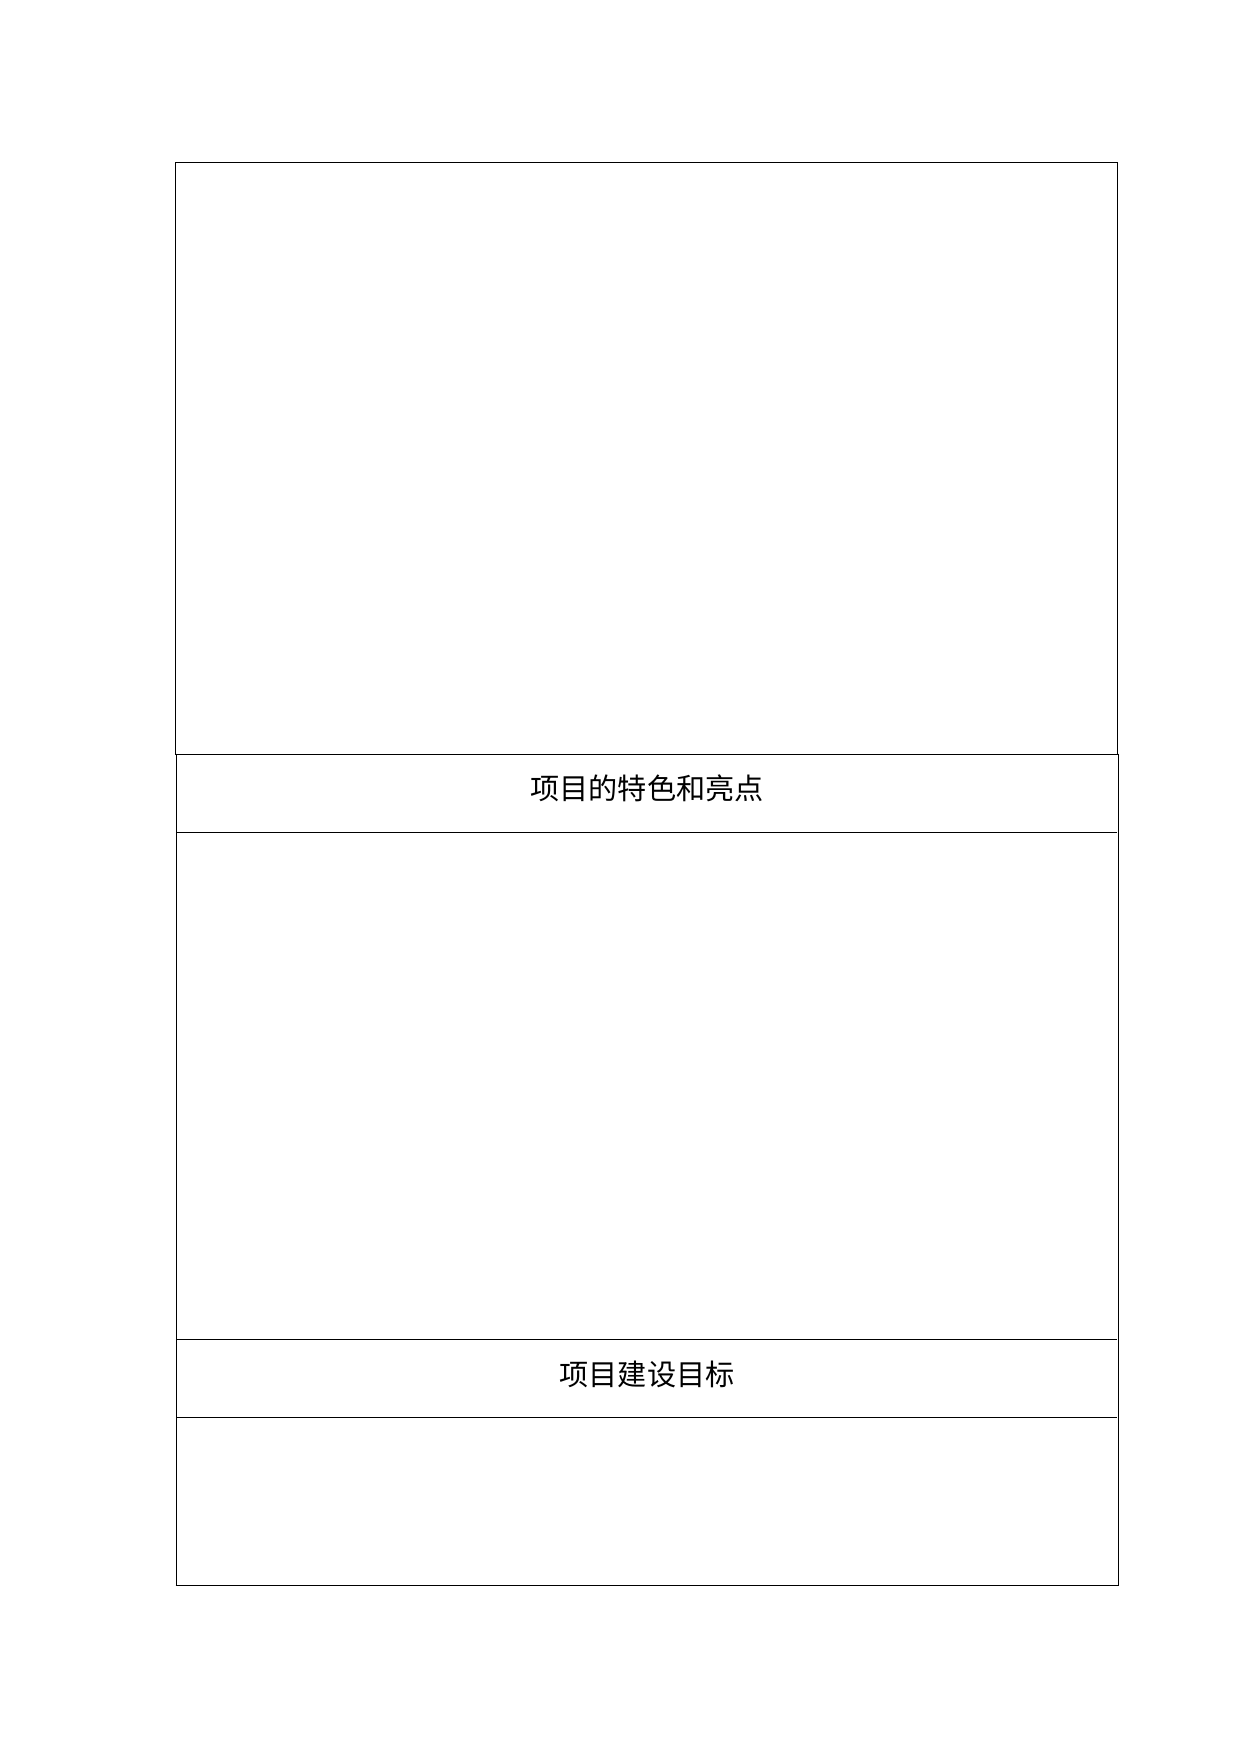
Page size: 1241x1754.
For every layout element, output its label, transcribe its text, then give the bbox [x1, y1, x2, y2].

table_cell [177, 832, 1118, 1339]
table_cell 项目的特色和亮点 [177, 755, 1118, 832]
table_cell 项目建设目标 [177, 1339, 1118, 1417]
table_cell [176, 163, 1117, 753]
table_cell [177, 1417, 1118, 1585]
